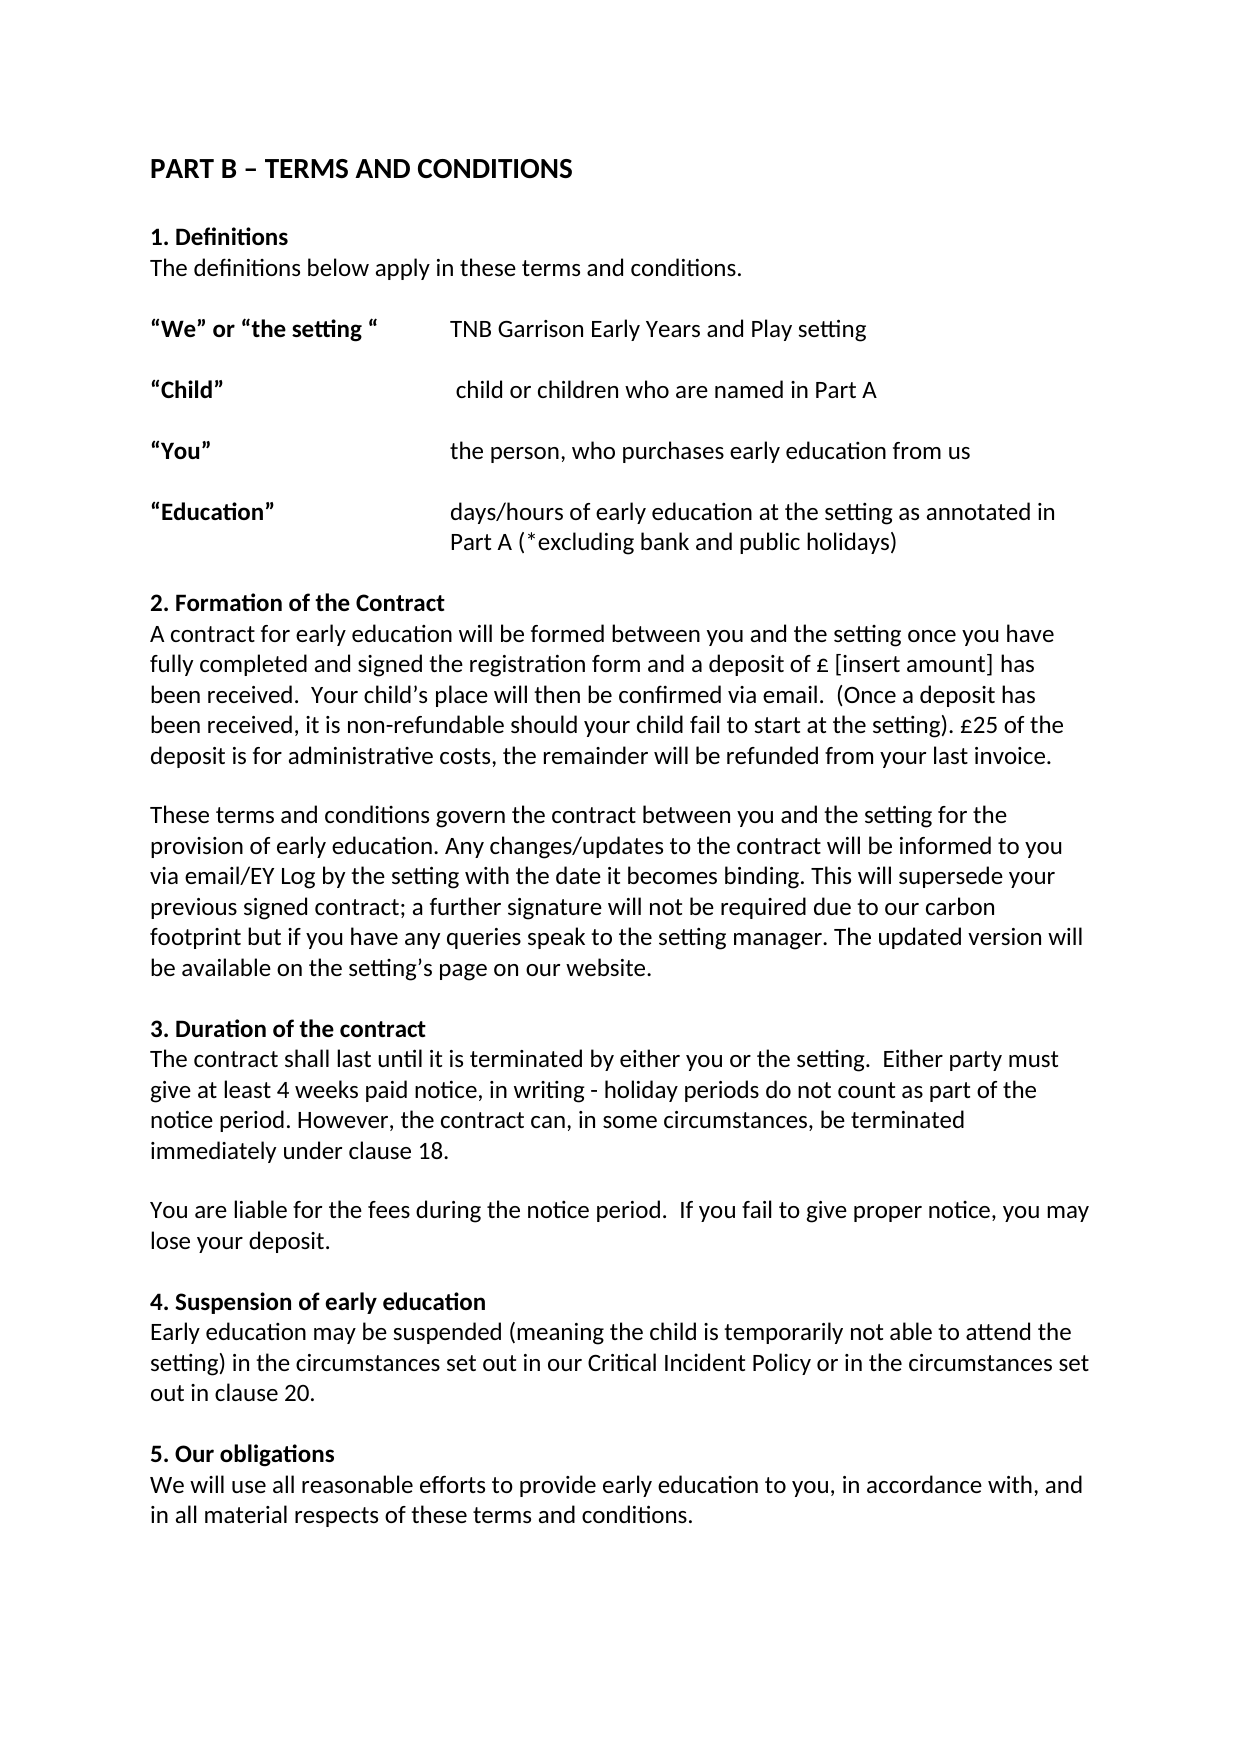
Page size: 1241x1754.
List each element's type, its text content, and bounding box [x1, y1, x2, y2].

text The contract shall last until it is terminated by either you or the setting. Either party must give at least 4 weeks paid notice, in writing - holiday periods do not count as part of the notice period. However, the contract can, in some circumstances, be terminated immediately under clause 18. [150, 1043, 1090, 1166]
text “We” or “the setting “ TNB Garrison Early Years and Play setting [150, 313, 1090, 343]
text These terms and conditions govern the contract between you and the setting for the provision of early education. Any changes/updates to the contract will be informed to you via email/EY Log by the setting with the date it becomes binding. This will supersede your previous signed contract; a further signature will not be required due to our carbon footprint but if you have any queries speak to the setting manager. The updated version will be available on the setting’s page on our website. [150, 799, 1090, 982]
text We will use all reasonable efforts to provide early education to you, in accordance with, and in all material respects of these terms and conditions. [150, 1469, 1090, 1530]
text 5. Our obligations [150, 1438, 1090, 1469]
text Early education may be suspended (meaning the child is temporarily not able to attend the setting) in the circumstances set out in our Critical Incident Policy or in the circumstances set out in clause 20. [150, 1316, 1090, 1408]
text “Education” days/hours of early education at the setting as annotated in [150, 496, 1090, 526]
text PART B – TERMS AND CONDITIONS [150, 150, 1090, 186]
text A contract for early education will be formed between you and the setting once you have fully completed and signed the registration form and a deposit of £ [insert amount] has been received. Your child’s place will then be confirmed via email. (Once a deposit has been received, it is non-refundable should your child fail to start at the setting). £25 of the deposit is for administrative costs, the remainder will be refunded from your last invoice. [150, 618, 1090, 771]
text “You” the person, who purchases early education from us [150, 435, 1090, 465]
text 2. Formation of the Contract [150, 587, 1090, 618]
text Part A (*excluding bank and public holidays) [450, 526, 1090, 557]
text The definitions below apply in these terms and conditions. [150, 252, 1090, 282]
text 4. Suspension of early education [150, 1286, 1090, 1316]
text 3. Duration of the contract [150, 1013, 1090, 1043]
text “Child” child or children who are named in Part A [150, 374, 1090, 404]
text You are liable for the fees during the notice period. If you fail to give proper notice, you may lose your deposit. [150, 1194, 1090, 1255]
text 1. Definitions [150, 221, 1090, 252]
